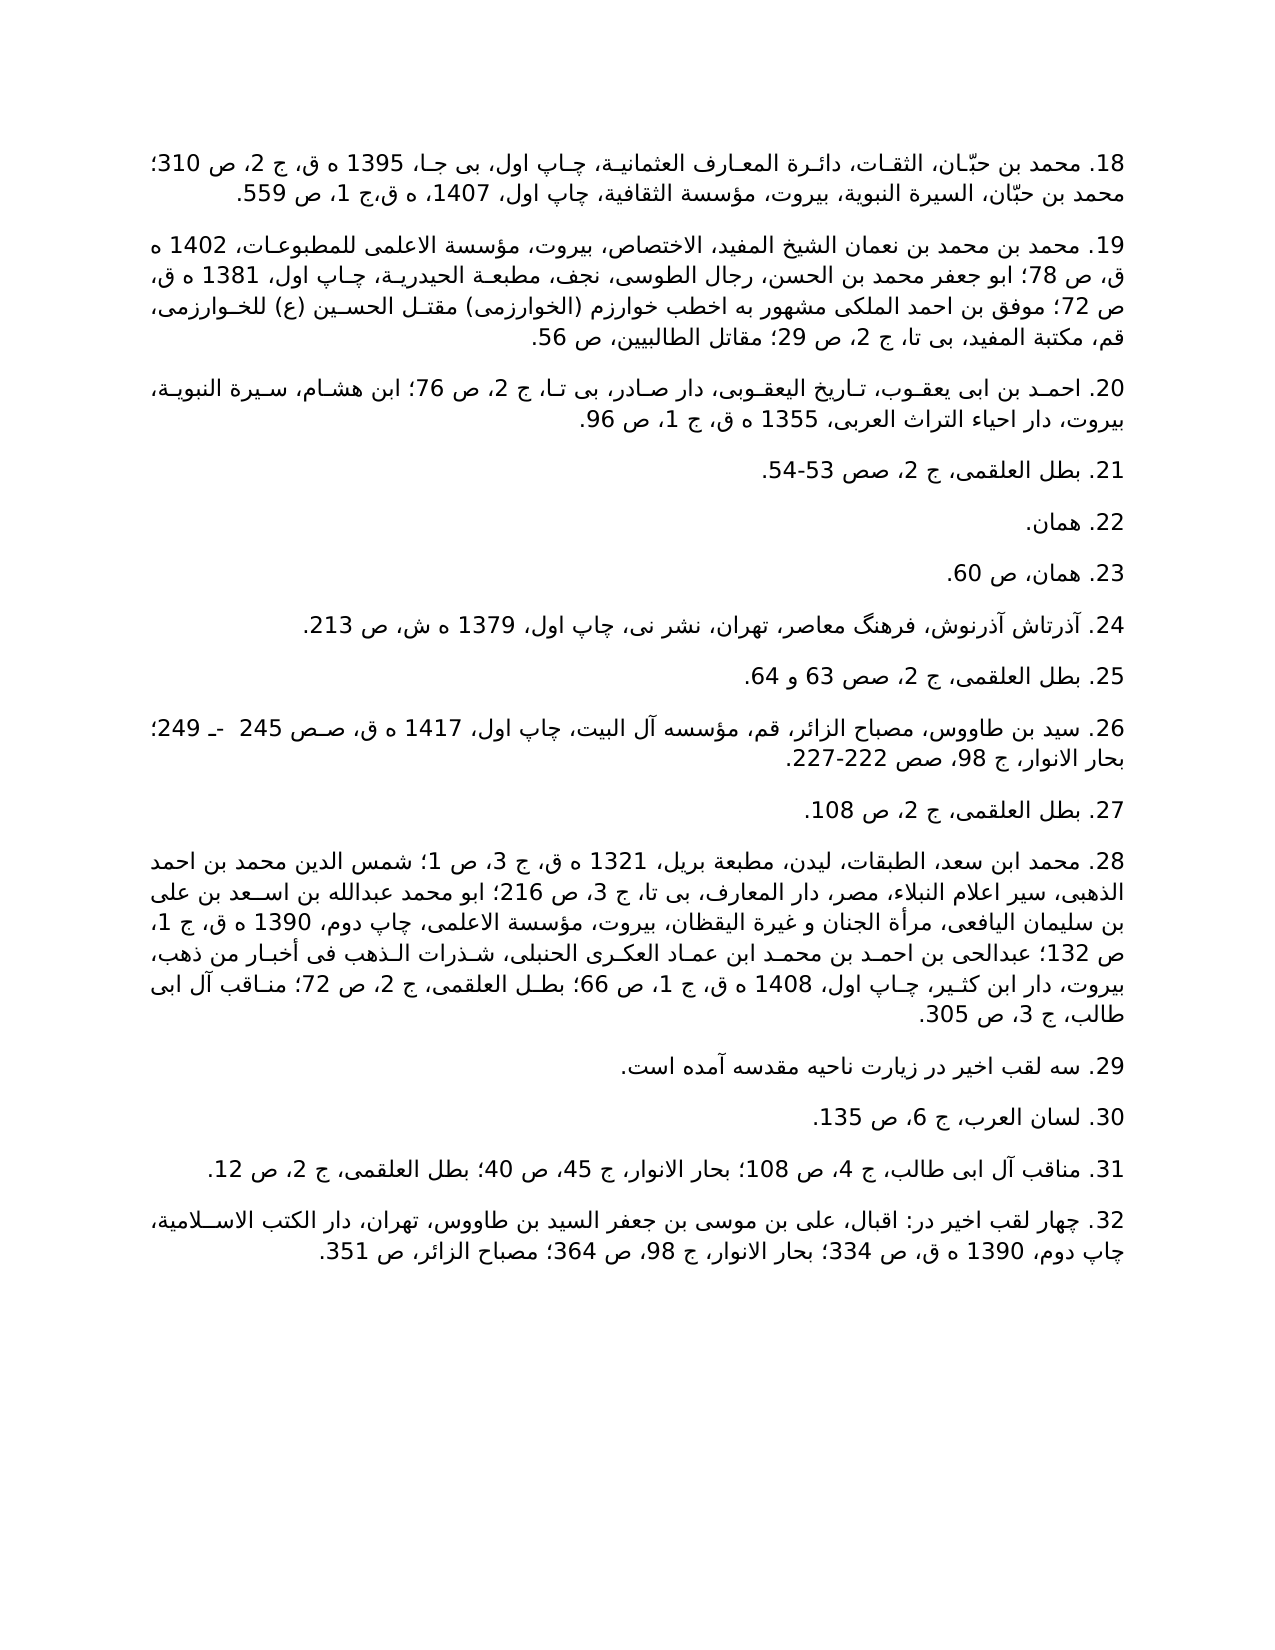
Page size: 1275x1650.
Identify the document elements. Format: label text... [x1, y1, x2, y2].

text 26. سید بن طاووس، مصباح الزائر، قم، مؤسسه آل البیت، چاپ اول، 1417 ه ق، صص 245 - 249؛ بحار الانوار، ج 98، صص 222-227. [150, 715, 1125, 772]
text 24. آذرتاش آذرنوش، فرهنگ معاصر، تهران، نشر نی، چاپ اول، 1379 ه ش، ص 213. [150, 612, 1125, 638]
text 28. محمد ابن سعد، الطبقات، لیدن، مطبعة بریل، 1321 ه ق، ج 3، ص 1؛ شمس الدین محمد بن احمد الذهبی، سیر اعلام النبلاء، مصر، دار المعارف، بی تا، ج 3، ص 216؛ ابو محمد عبدالله بن اسعد بن علی بن سلیمان الیافعی، مرأة الجنان و غیرة الیقظان، بیروت، مؤسسة الاعلمی، چاپ دوم، 1390 ه ق، ج 1، ص 132؛ عبدالحی بن احمد بن محمد ابن عماد العکری الحنبلی، شذرات الذهب فی أخبار من ذهب، بیروت، دار ابن کثیر، چاپ اول، 1408 ه ق، ج 1، ص 66؛ بطل العلقمی، ج 2، ص 72؛ مناقب آل ابی طالب، ج 3، ص 305. [150, 848, 1125, 1028]
text 31. مناقب آل ابی طالب، ج 4، ص 108؛ بحار الانوار، ج 45، ص 40؛ بطل العلقمی، ج 2، ص 12. [150, 1156, 1125, 1182]
text 29. سه لقب اخیر در زیارت ناحیه مقدسه آمده است. [150, 1053, 1125, 1079]
text 27. بطل العلقمی، ج 2، ص 108. [150, 797, 1125, 823]
text 19. محمد بن محمد بن نعمان الشیخ المفید، الاختصاص، بیروت، مؤسسة الاعلمی للمطبوعات، 1402 ه ق، ص 78؛ ابو جعفر محمد بن الحسن، رجال الطوسی، نجف، مطبعة الحیدریة، چاپ اول، 1381 ه ق، ص 72؛ موفق بن احمد الملکی مشهور به اخطب خوارزم (الخوارزمی) مقتل الحسین (ع) للخوارزمی، قم، مکتبة المفید، بی تا، ج 2، ص 29؛ مقاتل الطالبیین، ص 56. [150, 232, 1125, 351]
text 18. محمد بن حبّان، الثقات، دائرة المعارف العثمانیة، چاپ اول، بی جا، 1395 ه ق، ج 2، ص 310؛ محمد بن حبّان، السیرة النبویة، بیروت، مؤسسة الثقافیة، چاپ اول، 1407، ه ق،ج 1، ص 559. [150, 150, 1125, 207]
text 20. احمد بن ابی یعقوب، تاریخ الیعقوبی، دار صادر، بی تا، ج 2، ص 76؛ ابن هشام، سیرة النبویة، بیروت، دار احیاء التراث العربی، 1355 ه ق، ج 1، ص 96. [150, 375, 1125, 433]
text 22. همان. [150, 509, 1125, 536]
text 30. لسان العرب، ج 6، ص 135. [150, 1104, 1125, 1131]
text 25. بطل العلقمی، ج 2، صص 63 و 64. [150, 663, 1125, 690]
text 21. بطل العلقمی، ج 2، صص 53-54. [150, 457, 1125, 484]
text 23. همان، ص 60. [150, 560, 1125, 587]
text 32. چهار لقب اخیر در: اقبال، علی بن موسی بن جعفر السید بن طاووس، تهران، دار الکتب الاسلامیة، چاپ دوم، 1390 ه ق، ص 334؛ بحار الانوار، ج 98، ص 364؛ مصباح الزائر، ص 351. [150, 1207, 1125, 1264]
